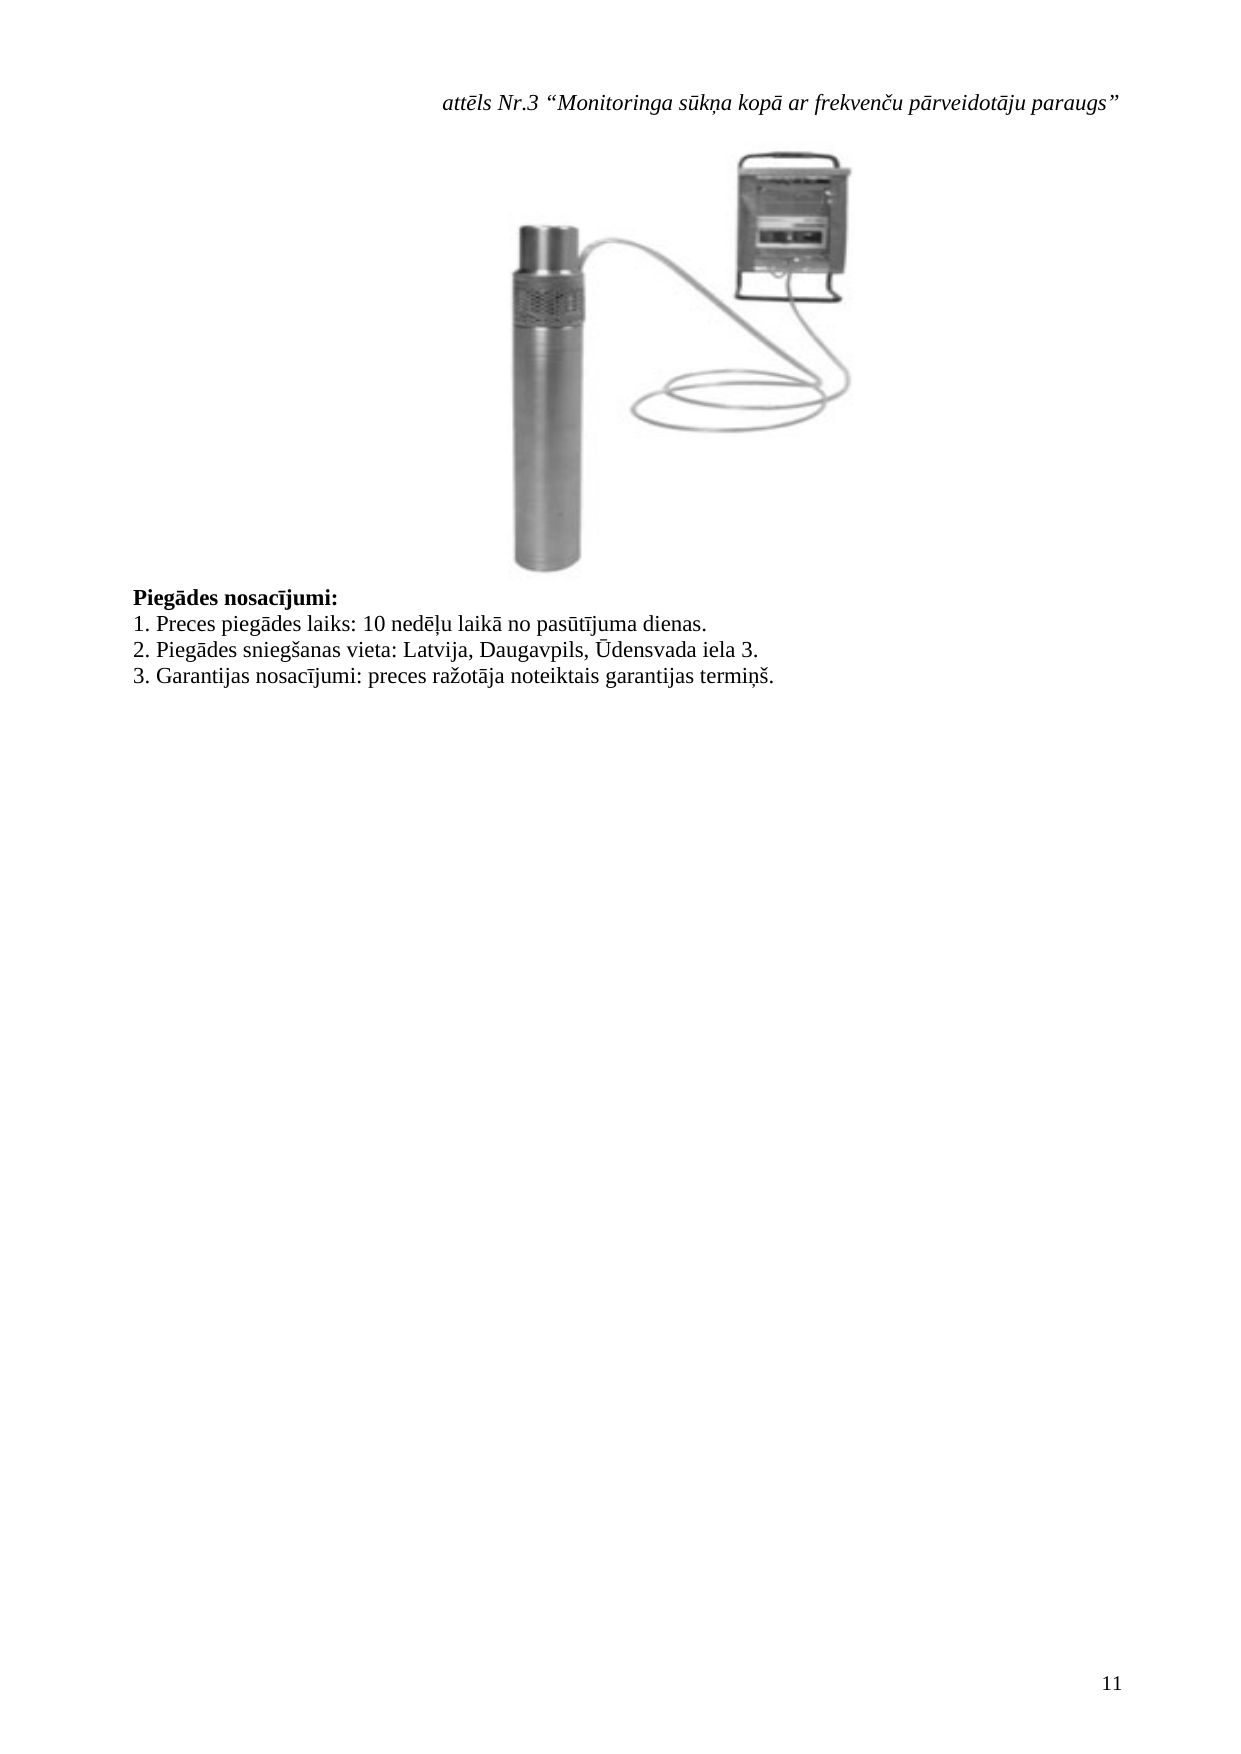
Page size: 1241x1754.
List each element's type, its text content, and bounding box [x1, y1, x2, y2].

text 3. Garantijas nosacījumi: preces ražotāja noteiktais garantijas termiņš. [133, 663, 1122, 689]
text 1. Preces piegādes laiks: 10 nedēļu laikā no pasūtījuma dienas. [133, 610, 1122, 636]
text attēls Nr.3 “Monitoringa sūkņa kopā ar frekvenču pārveidotāju paraugs” [133, 89, 1122, 115]
text Piegādes nosacījumi: [133, 583, 1122, 610]
picture [382, 141, 948, 584]
text 2. Piegādes sniegšanas vieta: Latvija, Daugavpils, Ūdensvada iela 3. [133, 636, 1122, 663]
